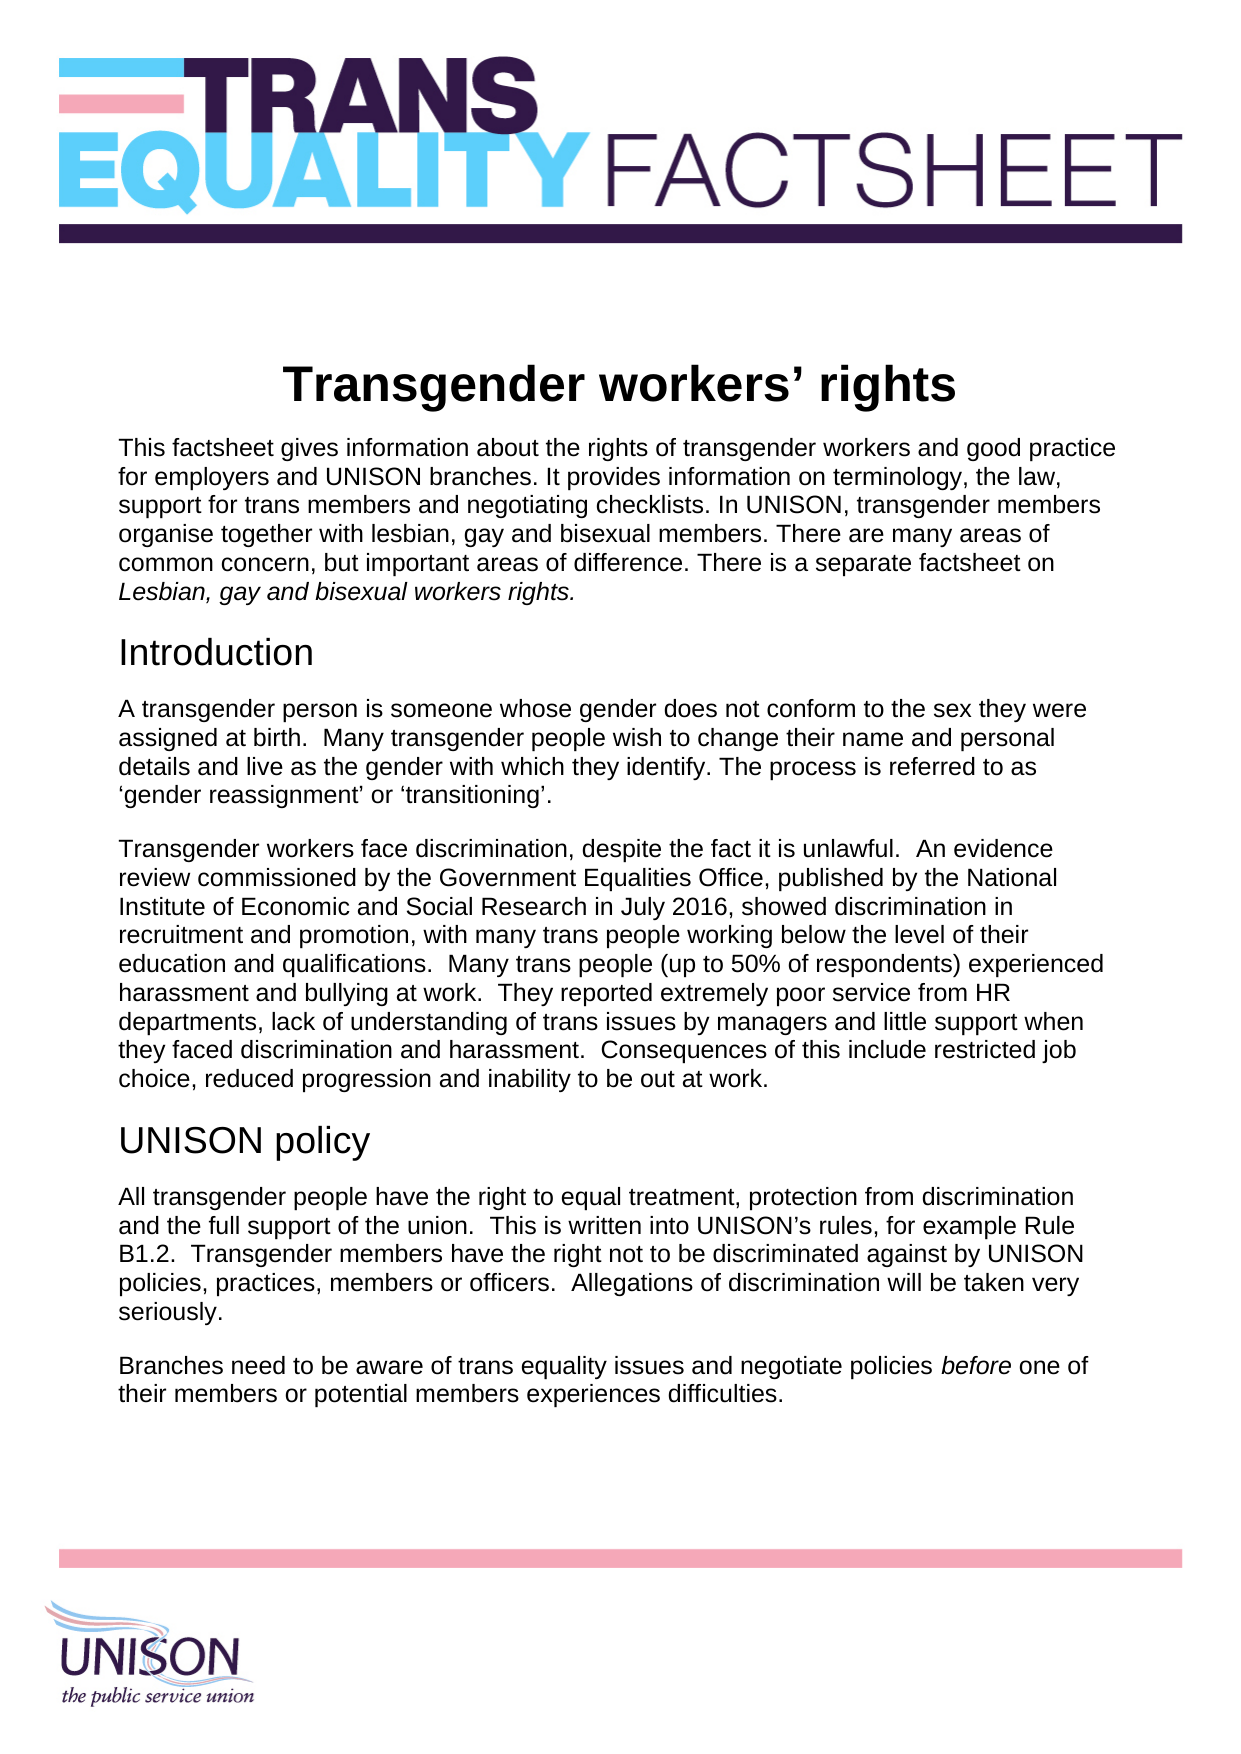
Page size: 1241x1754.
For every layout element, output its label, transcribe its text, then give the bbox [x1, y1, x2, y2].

picture [0, 0, 1241, 1754]
text Branches need to be aware of trans equality issues and negotiate policies before one of their members or potential members experiences difficulties. [118, 1351, 1122, 1408]
text Transgender workers’ rights [118, 354, 1122, 412]
text This factsheet gives information about the rights of transgender workers and good practice for employers and UNISON branches. It provides information on terminology, the law, support for trans members and negotiating checklists. In UNISON, transgender members organise together with lesbian, gay and bisexual members. There are many areas of common concern, but important areas of difference. There is a separate factsheet on Lesbian, gay and bisexual workers rights. [118, 433, 1122, 605]
text A transgender person is someone whose gender does not conform to the sex they were assigned at birth. Many transgender people wish to change their name and personal details and live as the gender with which they identify. The process is referred to as ‘gender reassignment’ or ‘transitioning’. [118, 694, 1122, 809]
text UNISON policy [118, 1118, 1122, 1161]
text Introduction [118, 630, 1122, 673]
text All transgender people have the right to equal treatment, protection from discrimination and the full support of the union. This is written into UNISON’s rules, for example Rule B1.2. Transgender members have the right not to be discriminated against by UNISON policies, practices, members or officers. Allegations of discrimination will be taken very seriously. [118, 1182, 1122, 1326]
text Transgender workers face discrimination, despite the fact it is unlawful. An evidence review commissioned by the Government Equalities Office, published by the National Institute of Economic and Social Research in July 2016, showed discrimination in recruitment and promotion, with many trans people working below the level of their education and qualifications. Many trans people (up to 50% of respondents) experienced harassment and bullying at work. They reported extremely poor service from HR departments, lack of understanding of trans issues by managers and little support when they faced discrimination and harassment. Consequences of this include restricted job choice, reduced progression and inability to be out at work. [118, 834, 1122, 1093]
